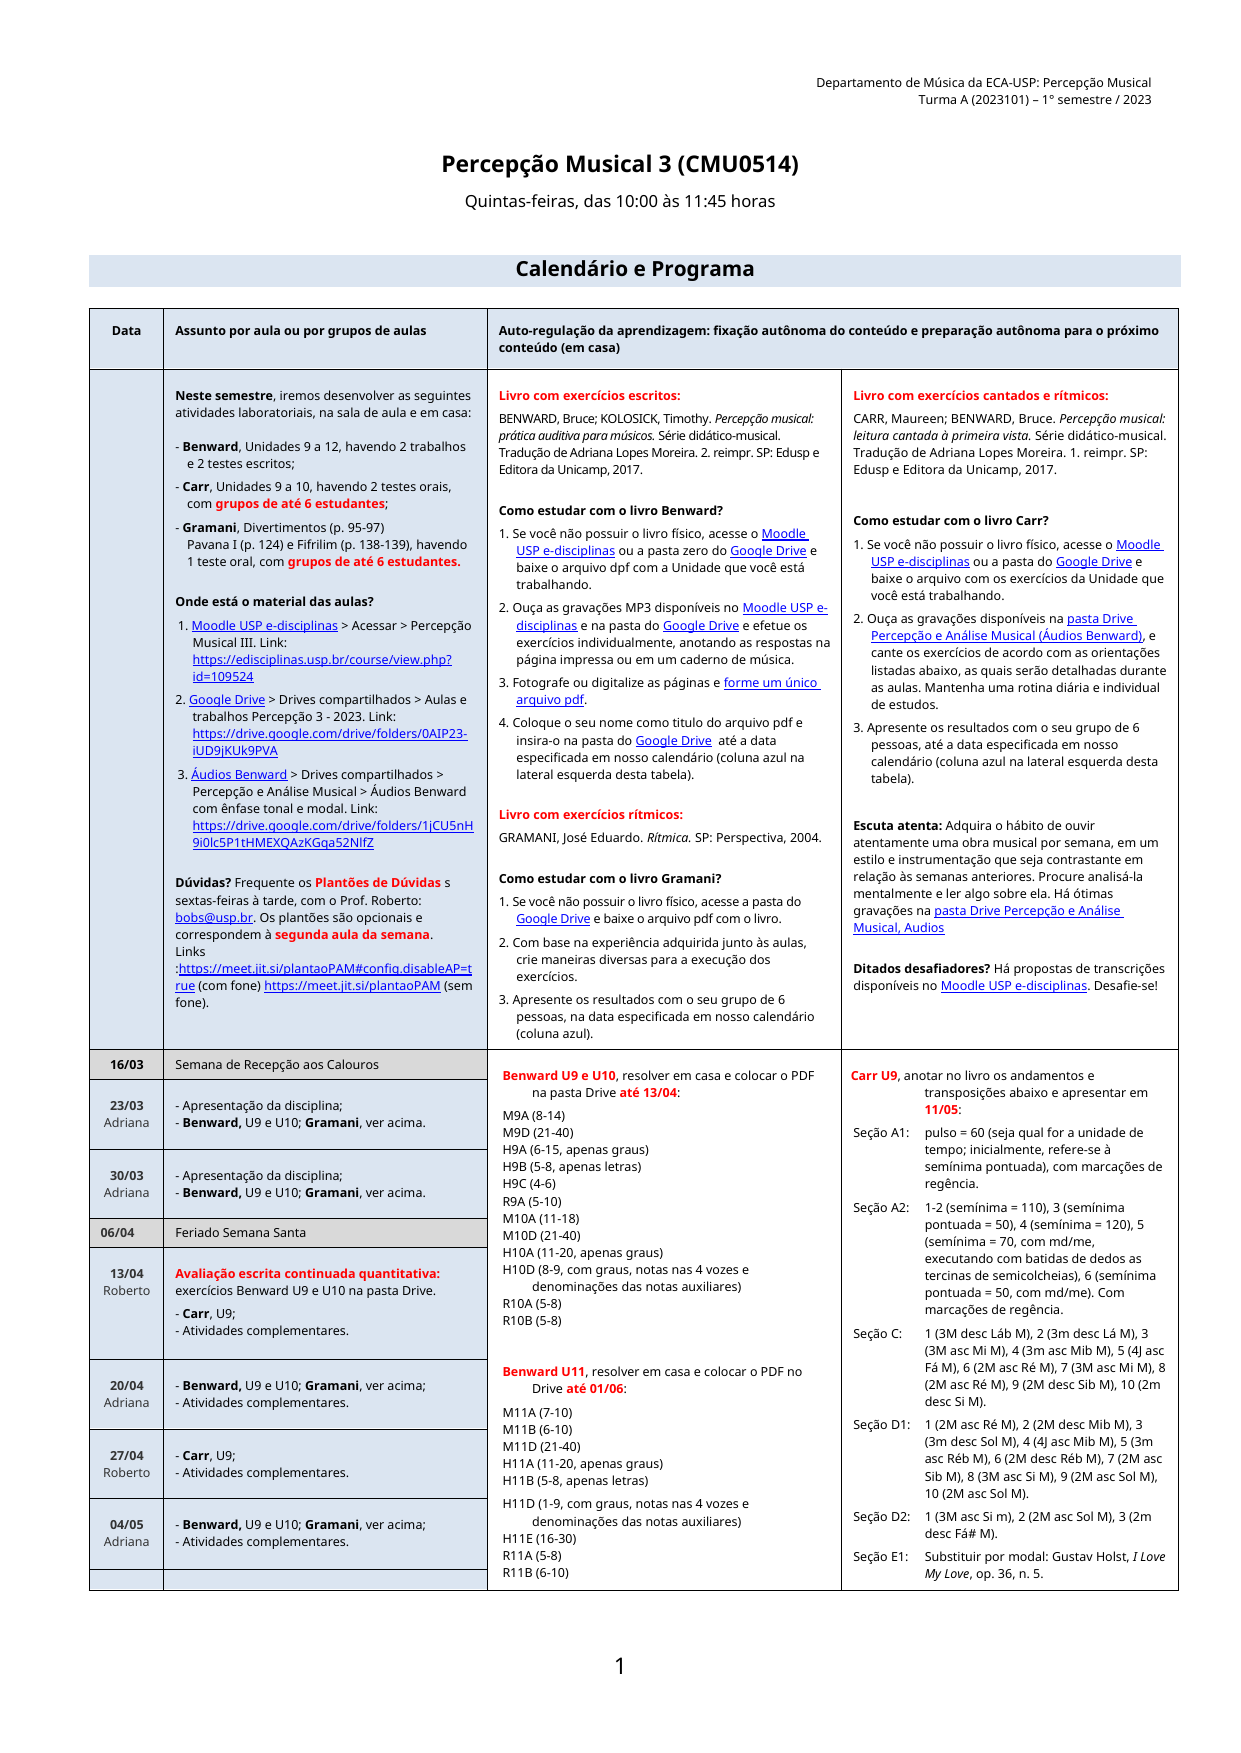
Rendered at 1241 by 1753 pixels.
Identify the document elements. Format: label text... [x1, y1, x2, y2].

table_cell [164, 1570, 487, 1589]
table_cell 23/03 Adriana [90, 1080, 163, 1149]
table_cell Semana de Recepção aos Calouros [164, 1050, 487, 1079]
table_cell Livro com exercícios escritos: BENWARD, Bruce; KOLOSICK, Timothy. Percepção musical: prática auditiva para músicos. Série didático-musical. Tradução de Adriana Lopes Moreira. 2. reimpr. SP: Edusp e Editora da Unicamp, 2017. Como estudar com o livro Benward? 1. Se você não possuir o livro físico, acesse o Moodle USP e-disciplinas ou a pasta zero do Google Drive e baixe o arquivo dpf com a Unidade que você está trabalhando. 2. Ouça as gravações MP3 disponíveis no Moodle USP e-disciplinas e na pasta do Google Drive e efetue os exercícios individualmente, anotando as respostas na página impressa ou em um caderno de música. 3. Fotografe ou digitalize as páginas e forme um único arquivo pdf. 4. Coloque o seu nome como titulo do arquivo pdf e insira-o na pasta do Google Drive até a data especificada em nosso calendário (coluna azul na lateral esquerda desta tabela). Livro com exercícios rítmicos: GRAMANI, José Eduardo. Rítmica. SP: Perspectiva, 2004. Como estudar com o livro Gramani? 1. Se você não possuir o livro físico, acesse a pasta do Google Drive e baixe o arquivo pdf com o livro. 2. Com base na experiência adquirida junto às aulas, crie maneiras diversas para a execução dos exercícios. 3. Apresente os resultados com o seu grupo de 6 pessoas, na data especificada em nosso calendário (coluna azul). [488, 370, 841, 1049]
table_cell 13/04 Roberto [90, 1248, 163, 1359]
table_cell Benward U9 e U10, resolver em casa e colocar o PDF na pasta Drive até 13/04: M9A (8-14) M9D (21-40) H9A (6-15, apenas graus) H9B (5-8, apenas letras) H9C (4-6) R9A (5-10) M10A (11-18) M10D (21-40) H10A (11-20, apenas graus) H10D (8-9, com graus, notas nas 4 vozes e denominações das notas auxiliares) R10A (5-8) R10B (5-8) Benward U11, resolver em casa e colocar o PDF no Drive até 01/06: M11A (7-10) M11B (6-10) M11D (21-40) H11A (11-20, apenas graus) H11B (5-8, apenas letras) H11D (1-9, com graus, notas nas 4 vozes e denominações das notas auxiliares) H11E (16-30) R11A (5-8) R11B (6-10) [488, 1050, 841, 1589]
table_cell - Apresentação da disciplina; - Benward, U9 e U10; Gramani, ver acima. [164, 1080, 487, 1149]
text Percepção Musical 3 (CMU0514) [89, 148, 1152, 179]
table_cell - Apresentação da disciplina; - Benward, U9 e U10; Gramani, ver acima. [164, 1150, 487, 1218]
text Quintas-feiras, das 10:00 às 11:45 horas [89, 190, 1152, 213]
table_header Assunto por aula ou por grupos de aulas [164, 309, 487, 368]
table_cell 04/05 Adriana [90, 1499, 163, 1569]
table_header Calendário e Programa [89, 255, 1181, 287]
table_cell Feriado Semana Santa [164, 1219, 487, 1247]
table_cell Neste semestre, iremos desenvolver as seguintes atividades laboratoriais, na sala de aula e em casa: - Benward, Unidades 9 a 12, havendo 2 trabalhos e 2 testes escritos; - Carr, Unidades 9 a 10, havendo 2 testes orais, com grupos de até 6 estudantes; - Gramani, Divertimentos (p. 95-97) Pavana I (p. 124) e Fifrilim (p. 138-139), havendo 1 teste oral, com grupos de até 6 estudantes. Onde está o material das aulas? 1. Moodle USP e-disciplinas > Acessar > Percepção Musical III. Link: https://edisciplinas.usp.br/course/view.php?id=109524 2. Google Drive > Drives compartilhados > Aulas e trabalhos Percepção 3 - 2023. Link: https://drive.google.com/drive/folders/0AIP23-iUD9jKUk9PVA 3. Áudios Benward > Drives compartilhados > Percepção e Análise Musical > Áudios Benward com ênfase tonal e modal. Link: https://drive.google.com/drive/folders/1jCU5nH9i0lc5P1tHMEXQAzKGqa52NlfZ Dúvidas? Frequente os Plantões de Dúvidas s sextas-feiras à tarde, com o Prof. Roberto: bobs@usp.br. Os plantões são opcionais e correspondem à segunda aula da semana. Links:https://meet.jit.si/plantaoPAM#config.disableAP=true (com fone) https://meet.jit.si/plantaoPAM (sem fone). [164, 370, 487, 1049]
table_cell 06/04 [90, 1219, 163, 1247]
table_cell Carr U9, anotar no livro os andamentos e transposições abaixo e apresentar em 11/05: Seção A1: pulso = 60 (seja qual for a unidade de tempo; inicialmente, refere-se à semínima pontuada), com marcações de regência. Seção A2: 1-2 (semínima = 110), 3 (semínima pontuada = 50), 4 (semínima = 120), 5 (semínima = 70, com md/me, executando com batidas de dedos as tercinas de semicolcheias), 6 (semínima pontuada = 50, com md/me). Com marcações de regência. Seção C: 1 (3M desc Láb M), 2 (3m desc Lá M), 3 (3M asc Mi M), 4 (3m asc Mib M), 5 (4J asc Fá M), 6 (2M asc Ré M), 7 (3M asc Mi M), 8 (2M asc Ré M), 9 (2M desc Sib M), 10 (2m desc Si M). Seção D1: 1 (2M asc Ré M), 2 (2M desc Mib M), 3 (3m desc Sol M), 4 (4J asc Mib M), 5 (3m asc Réb M), 6 (2M desc Réb M), 7 (2M asc Sib M), 8 (3M asc Si M), 9 (2M asc Sol M), 10 (2M asc Sol M). Seção D2: 1 (3M asc Si m), 2 (2M asc Sol M), 3 (2m desc Fá# M). Seção E1: Substituir por modal: Gustav Holst, I Love My Love, op. 36, n. 5. Carr U10, anotar no livro os andamentos e transposições abaixo e apresentar em 22/06: Seção A1: pulso = 90 (seja qual for a unidade de tempo), com marcações de regência. Seção A2: 1-5 (semínima = 70), 6-8 (semínima = 100, com md/me). Com marcações de regência. Seção C: 1 (2M asc Sol M), 2 (3M asc Ré M), 3 (2M desc Mib M), 4 (3m asc Láb M), 5 (2m desc Mi M), 6 (3m desc Mi m), 7 (3m desc Si M), 8 (3M desc Dó M), 9 (2M asc Si M), 10 (2M desc Solb M), 11 (3M asc Mi M), 12 (3M asc Dó M). Seção D: 1 (2M asc Fá# M), 2 (3M desc Lá m), 3 (3m desc Lá M), 4 (3m desc Ré M), 5 (3m desc Sol m), 6 (2m asc Sib M), 7 (2m desc Lá M), 8 (2M desc Lá M), 9 (3M desc Fá M), 10 (2m desc Si M). Seção E1: Substituir por modal: Llibre Vermell de Montserrat, Maria matrem virginem. Virelai, séc. XIV. [842, 1050, 1178, 1589]
table_cell Avaliação escrita continuada quantitativa: exercícios Benward U9 e U10 na pasta Drive. - Carr, U9; - Atividades complementares. [164, 1248, 487, 1359]
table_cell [90, 1570, 163, 1589]
table_header Data [90, 309, 163, 368]
table_cell Livro com exercícios cantados e rítmicos: CARR, Maureen; BENWARD, Bruce. Percepção musical: leitura cantada à primeira vista. Série didático-musical. Tradução de Adriana Lopes Moreira. 1. reimpr. SP: Edusp e Editora da Unicamp, 2017. Como estudar com o livro Carr? 1. Se você não possuir o livro físico, acesse o Moodle USP e-disciplinas ou a pasta do Google Drive e baixe o arquivo com os exercícios da Unidade que você está trabalhando. 2. Ouça as gravações disponíveis na pasta Drive Percepção e Análise Musical (Áudios Benward), e cante os exercícios de acordo com as orientações listadas abaixo, as quais serão detalhadas durante as aulas. Mantenha uma rotina diária e individual de estudos. 3. Apresente os resultados com o seu grupo de 6 pessoas, até a data especificada em nosso calendário (coluna azul na lateral esquerda desta tabela). Escuta atenta: Adquira o hábito de ouvir atentamente uma obra musical por semana, em um estilo e instrumentação que seja contrastante em relação às semanas anteriores. Procure analisá-la mentalmente e ler algo sobre ela. Há ótimas gravações na pasta Drive Percepção e Análise Musical, Audios Ditados desafiadores? Há propostas de transcrições disponíveis no Moodle USP e-disciplinas. Desafie-se! [842, 370, 1178, 1049]
table_cell - Benward, U9 e U10; Gramani, ver acima; - Atividades complementares. [164, 1499, 487, 1569]
table_header Auto-regulação da aprendizagem: fixação autônoma do conteúdo e preparação autônoma para o próximo conteúdo (em casa) [488, 309, 1178, 368]
table_cell - Benward, U9 e U10; Gramani, ver acima; - Atividades complementares. [164, 1360, 487, 1428]
table_cell 16/03 [90, 1050, 163, 1079]
table_cell 30/03 Adriana [90, 1150, 163, 1218]
table_cell - Carr, U9; - Atividades complementares. [164, 1430, 487, 1498]
table_cell 27/04 Roberto [90, 1430, 163, 1498]
table_cell 20/04 Adriana [90, 1360, 163, 1428]
table_cell [90, 370, 163, 1049]
